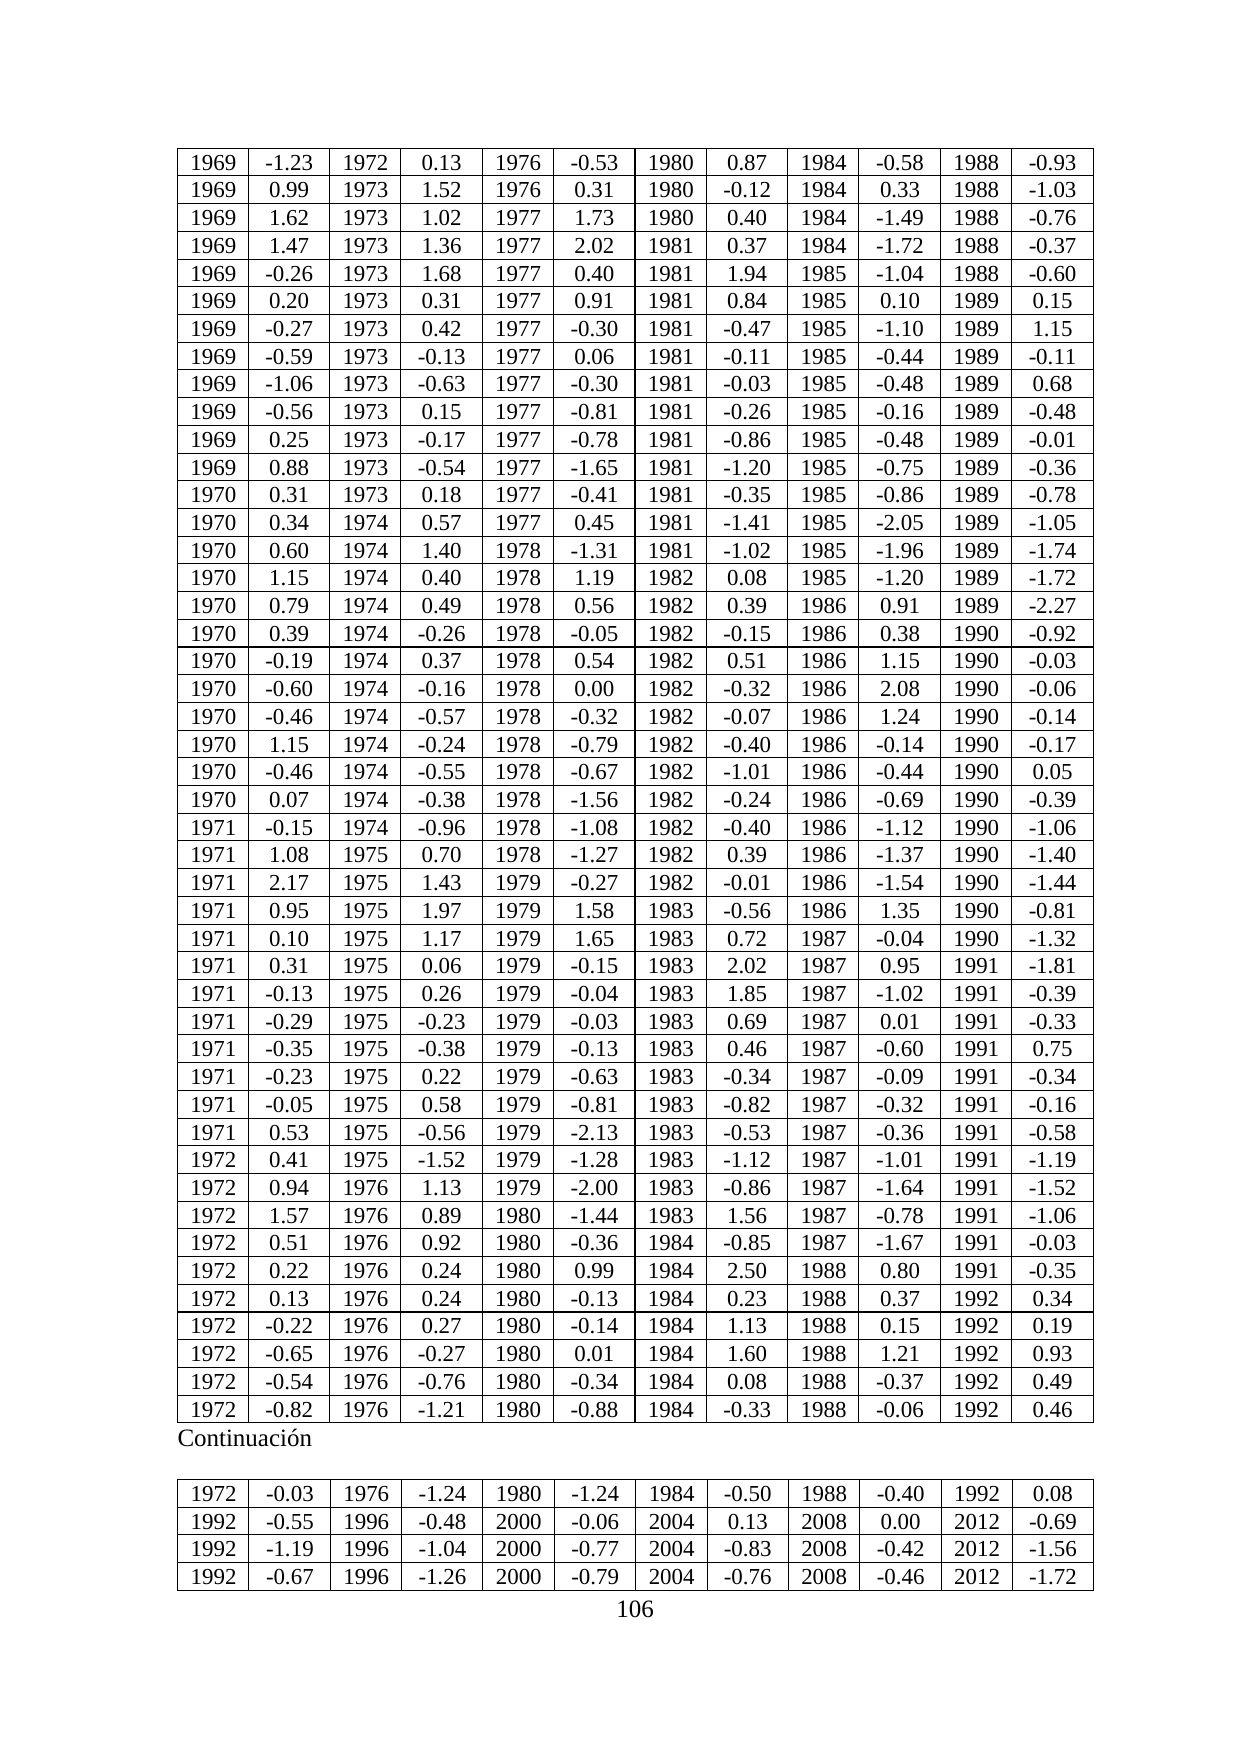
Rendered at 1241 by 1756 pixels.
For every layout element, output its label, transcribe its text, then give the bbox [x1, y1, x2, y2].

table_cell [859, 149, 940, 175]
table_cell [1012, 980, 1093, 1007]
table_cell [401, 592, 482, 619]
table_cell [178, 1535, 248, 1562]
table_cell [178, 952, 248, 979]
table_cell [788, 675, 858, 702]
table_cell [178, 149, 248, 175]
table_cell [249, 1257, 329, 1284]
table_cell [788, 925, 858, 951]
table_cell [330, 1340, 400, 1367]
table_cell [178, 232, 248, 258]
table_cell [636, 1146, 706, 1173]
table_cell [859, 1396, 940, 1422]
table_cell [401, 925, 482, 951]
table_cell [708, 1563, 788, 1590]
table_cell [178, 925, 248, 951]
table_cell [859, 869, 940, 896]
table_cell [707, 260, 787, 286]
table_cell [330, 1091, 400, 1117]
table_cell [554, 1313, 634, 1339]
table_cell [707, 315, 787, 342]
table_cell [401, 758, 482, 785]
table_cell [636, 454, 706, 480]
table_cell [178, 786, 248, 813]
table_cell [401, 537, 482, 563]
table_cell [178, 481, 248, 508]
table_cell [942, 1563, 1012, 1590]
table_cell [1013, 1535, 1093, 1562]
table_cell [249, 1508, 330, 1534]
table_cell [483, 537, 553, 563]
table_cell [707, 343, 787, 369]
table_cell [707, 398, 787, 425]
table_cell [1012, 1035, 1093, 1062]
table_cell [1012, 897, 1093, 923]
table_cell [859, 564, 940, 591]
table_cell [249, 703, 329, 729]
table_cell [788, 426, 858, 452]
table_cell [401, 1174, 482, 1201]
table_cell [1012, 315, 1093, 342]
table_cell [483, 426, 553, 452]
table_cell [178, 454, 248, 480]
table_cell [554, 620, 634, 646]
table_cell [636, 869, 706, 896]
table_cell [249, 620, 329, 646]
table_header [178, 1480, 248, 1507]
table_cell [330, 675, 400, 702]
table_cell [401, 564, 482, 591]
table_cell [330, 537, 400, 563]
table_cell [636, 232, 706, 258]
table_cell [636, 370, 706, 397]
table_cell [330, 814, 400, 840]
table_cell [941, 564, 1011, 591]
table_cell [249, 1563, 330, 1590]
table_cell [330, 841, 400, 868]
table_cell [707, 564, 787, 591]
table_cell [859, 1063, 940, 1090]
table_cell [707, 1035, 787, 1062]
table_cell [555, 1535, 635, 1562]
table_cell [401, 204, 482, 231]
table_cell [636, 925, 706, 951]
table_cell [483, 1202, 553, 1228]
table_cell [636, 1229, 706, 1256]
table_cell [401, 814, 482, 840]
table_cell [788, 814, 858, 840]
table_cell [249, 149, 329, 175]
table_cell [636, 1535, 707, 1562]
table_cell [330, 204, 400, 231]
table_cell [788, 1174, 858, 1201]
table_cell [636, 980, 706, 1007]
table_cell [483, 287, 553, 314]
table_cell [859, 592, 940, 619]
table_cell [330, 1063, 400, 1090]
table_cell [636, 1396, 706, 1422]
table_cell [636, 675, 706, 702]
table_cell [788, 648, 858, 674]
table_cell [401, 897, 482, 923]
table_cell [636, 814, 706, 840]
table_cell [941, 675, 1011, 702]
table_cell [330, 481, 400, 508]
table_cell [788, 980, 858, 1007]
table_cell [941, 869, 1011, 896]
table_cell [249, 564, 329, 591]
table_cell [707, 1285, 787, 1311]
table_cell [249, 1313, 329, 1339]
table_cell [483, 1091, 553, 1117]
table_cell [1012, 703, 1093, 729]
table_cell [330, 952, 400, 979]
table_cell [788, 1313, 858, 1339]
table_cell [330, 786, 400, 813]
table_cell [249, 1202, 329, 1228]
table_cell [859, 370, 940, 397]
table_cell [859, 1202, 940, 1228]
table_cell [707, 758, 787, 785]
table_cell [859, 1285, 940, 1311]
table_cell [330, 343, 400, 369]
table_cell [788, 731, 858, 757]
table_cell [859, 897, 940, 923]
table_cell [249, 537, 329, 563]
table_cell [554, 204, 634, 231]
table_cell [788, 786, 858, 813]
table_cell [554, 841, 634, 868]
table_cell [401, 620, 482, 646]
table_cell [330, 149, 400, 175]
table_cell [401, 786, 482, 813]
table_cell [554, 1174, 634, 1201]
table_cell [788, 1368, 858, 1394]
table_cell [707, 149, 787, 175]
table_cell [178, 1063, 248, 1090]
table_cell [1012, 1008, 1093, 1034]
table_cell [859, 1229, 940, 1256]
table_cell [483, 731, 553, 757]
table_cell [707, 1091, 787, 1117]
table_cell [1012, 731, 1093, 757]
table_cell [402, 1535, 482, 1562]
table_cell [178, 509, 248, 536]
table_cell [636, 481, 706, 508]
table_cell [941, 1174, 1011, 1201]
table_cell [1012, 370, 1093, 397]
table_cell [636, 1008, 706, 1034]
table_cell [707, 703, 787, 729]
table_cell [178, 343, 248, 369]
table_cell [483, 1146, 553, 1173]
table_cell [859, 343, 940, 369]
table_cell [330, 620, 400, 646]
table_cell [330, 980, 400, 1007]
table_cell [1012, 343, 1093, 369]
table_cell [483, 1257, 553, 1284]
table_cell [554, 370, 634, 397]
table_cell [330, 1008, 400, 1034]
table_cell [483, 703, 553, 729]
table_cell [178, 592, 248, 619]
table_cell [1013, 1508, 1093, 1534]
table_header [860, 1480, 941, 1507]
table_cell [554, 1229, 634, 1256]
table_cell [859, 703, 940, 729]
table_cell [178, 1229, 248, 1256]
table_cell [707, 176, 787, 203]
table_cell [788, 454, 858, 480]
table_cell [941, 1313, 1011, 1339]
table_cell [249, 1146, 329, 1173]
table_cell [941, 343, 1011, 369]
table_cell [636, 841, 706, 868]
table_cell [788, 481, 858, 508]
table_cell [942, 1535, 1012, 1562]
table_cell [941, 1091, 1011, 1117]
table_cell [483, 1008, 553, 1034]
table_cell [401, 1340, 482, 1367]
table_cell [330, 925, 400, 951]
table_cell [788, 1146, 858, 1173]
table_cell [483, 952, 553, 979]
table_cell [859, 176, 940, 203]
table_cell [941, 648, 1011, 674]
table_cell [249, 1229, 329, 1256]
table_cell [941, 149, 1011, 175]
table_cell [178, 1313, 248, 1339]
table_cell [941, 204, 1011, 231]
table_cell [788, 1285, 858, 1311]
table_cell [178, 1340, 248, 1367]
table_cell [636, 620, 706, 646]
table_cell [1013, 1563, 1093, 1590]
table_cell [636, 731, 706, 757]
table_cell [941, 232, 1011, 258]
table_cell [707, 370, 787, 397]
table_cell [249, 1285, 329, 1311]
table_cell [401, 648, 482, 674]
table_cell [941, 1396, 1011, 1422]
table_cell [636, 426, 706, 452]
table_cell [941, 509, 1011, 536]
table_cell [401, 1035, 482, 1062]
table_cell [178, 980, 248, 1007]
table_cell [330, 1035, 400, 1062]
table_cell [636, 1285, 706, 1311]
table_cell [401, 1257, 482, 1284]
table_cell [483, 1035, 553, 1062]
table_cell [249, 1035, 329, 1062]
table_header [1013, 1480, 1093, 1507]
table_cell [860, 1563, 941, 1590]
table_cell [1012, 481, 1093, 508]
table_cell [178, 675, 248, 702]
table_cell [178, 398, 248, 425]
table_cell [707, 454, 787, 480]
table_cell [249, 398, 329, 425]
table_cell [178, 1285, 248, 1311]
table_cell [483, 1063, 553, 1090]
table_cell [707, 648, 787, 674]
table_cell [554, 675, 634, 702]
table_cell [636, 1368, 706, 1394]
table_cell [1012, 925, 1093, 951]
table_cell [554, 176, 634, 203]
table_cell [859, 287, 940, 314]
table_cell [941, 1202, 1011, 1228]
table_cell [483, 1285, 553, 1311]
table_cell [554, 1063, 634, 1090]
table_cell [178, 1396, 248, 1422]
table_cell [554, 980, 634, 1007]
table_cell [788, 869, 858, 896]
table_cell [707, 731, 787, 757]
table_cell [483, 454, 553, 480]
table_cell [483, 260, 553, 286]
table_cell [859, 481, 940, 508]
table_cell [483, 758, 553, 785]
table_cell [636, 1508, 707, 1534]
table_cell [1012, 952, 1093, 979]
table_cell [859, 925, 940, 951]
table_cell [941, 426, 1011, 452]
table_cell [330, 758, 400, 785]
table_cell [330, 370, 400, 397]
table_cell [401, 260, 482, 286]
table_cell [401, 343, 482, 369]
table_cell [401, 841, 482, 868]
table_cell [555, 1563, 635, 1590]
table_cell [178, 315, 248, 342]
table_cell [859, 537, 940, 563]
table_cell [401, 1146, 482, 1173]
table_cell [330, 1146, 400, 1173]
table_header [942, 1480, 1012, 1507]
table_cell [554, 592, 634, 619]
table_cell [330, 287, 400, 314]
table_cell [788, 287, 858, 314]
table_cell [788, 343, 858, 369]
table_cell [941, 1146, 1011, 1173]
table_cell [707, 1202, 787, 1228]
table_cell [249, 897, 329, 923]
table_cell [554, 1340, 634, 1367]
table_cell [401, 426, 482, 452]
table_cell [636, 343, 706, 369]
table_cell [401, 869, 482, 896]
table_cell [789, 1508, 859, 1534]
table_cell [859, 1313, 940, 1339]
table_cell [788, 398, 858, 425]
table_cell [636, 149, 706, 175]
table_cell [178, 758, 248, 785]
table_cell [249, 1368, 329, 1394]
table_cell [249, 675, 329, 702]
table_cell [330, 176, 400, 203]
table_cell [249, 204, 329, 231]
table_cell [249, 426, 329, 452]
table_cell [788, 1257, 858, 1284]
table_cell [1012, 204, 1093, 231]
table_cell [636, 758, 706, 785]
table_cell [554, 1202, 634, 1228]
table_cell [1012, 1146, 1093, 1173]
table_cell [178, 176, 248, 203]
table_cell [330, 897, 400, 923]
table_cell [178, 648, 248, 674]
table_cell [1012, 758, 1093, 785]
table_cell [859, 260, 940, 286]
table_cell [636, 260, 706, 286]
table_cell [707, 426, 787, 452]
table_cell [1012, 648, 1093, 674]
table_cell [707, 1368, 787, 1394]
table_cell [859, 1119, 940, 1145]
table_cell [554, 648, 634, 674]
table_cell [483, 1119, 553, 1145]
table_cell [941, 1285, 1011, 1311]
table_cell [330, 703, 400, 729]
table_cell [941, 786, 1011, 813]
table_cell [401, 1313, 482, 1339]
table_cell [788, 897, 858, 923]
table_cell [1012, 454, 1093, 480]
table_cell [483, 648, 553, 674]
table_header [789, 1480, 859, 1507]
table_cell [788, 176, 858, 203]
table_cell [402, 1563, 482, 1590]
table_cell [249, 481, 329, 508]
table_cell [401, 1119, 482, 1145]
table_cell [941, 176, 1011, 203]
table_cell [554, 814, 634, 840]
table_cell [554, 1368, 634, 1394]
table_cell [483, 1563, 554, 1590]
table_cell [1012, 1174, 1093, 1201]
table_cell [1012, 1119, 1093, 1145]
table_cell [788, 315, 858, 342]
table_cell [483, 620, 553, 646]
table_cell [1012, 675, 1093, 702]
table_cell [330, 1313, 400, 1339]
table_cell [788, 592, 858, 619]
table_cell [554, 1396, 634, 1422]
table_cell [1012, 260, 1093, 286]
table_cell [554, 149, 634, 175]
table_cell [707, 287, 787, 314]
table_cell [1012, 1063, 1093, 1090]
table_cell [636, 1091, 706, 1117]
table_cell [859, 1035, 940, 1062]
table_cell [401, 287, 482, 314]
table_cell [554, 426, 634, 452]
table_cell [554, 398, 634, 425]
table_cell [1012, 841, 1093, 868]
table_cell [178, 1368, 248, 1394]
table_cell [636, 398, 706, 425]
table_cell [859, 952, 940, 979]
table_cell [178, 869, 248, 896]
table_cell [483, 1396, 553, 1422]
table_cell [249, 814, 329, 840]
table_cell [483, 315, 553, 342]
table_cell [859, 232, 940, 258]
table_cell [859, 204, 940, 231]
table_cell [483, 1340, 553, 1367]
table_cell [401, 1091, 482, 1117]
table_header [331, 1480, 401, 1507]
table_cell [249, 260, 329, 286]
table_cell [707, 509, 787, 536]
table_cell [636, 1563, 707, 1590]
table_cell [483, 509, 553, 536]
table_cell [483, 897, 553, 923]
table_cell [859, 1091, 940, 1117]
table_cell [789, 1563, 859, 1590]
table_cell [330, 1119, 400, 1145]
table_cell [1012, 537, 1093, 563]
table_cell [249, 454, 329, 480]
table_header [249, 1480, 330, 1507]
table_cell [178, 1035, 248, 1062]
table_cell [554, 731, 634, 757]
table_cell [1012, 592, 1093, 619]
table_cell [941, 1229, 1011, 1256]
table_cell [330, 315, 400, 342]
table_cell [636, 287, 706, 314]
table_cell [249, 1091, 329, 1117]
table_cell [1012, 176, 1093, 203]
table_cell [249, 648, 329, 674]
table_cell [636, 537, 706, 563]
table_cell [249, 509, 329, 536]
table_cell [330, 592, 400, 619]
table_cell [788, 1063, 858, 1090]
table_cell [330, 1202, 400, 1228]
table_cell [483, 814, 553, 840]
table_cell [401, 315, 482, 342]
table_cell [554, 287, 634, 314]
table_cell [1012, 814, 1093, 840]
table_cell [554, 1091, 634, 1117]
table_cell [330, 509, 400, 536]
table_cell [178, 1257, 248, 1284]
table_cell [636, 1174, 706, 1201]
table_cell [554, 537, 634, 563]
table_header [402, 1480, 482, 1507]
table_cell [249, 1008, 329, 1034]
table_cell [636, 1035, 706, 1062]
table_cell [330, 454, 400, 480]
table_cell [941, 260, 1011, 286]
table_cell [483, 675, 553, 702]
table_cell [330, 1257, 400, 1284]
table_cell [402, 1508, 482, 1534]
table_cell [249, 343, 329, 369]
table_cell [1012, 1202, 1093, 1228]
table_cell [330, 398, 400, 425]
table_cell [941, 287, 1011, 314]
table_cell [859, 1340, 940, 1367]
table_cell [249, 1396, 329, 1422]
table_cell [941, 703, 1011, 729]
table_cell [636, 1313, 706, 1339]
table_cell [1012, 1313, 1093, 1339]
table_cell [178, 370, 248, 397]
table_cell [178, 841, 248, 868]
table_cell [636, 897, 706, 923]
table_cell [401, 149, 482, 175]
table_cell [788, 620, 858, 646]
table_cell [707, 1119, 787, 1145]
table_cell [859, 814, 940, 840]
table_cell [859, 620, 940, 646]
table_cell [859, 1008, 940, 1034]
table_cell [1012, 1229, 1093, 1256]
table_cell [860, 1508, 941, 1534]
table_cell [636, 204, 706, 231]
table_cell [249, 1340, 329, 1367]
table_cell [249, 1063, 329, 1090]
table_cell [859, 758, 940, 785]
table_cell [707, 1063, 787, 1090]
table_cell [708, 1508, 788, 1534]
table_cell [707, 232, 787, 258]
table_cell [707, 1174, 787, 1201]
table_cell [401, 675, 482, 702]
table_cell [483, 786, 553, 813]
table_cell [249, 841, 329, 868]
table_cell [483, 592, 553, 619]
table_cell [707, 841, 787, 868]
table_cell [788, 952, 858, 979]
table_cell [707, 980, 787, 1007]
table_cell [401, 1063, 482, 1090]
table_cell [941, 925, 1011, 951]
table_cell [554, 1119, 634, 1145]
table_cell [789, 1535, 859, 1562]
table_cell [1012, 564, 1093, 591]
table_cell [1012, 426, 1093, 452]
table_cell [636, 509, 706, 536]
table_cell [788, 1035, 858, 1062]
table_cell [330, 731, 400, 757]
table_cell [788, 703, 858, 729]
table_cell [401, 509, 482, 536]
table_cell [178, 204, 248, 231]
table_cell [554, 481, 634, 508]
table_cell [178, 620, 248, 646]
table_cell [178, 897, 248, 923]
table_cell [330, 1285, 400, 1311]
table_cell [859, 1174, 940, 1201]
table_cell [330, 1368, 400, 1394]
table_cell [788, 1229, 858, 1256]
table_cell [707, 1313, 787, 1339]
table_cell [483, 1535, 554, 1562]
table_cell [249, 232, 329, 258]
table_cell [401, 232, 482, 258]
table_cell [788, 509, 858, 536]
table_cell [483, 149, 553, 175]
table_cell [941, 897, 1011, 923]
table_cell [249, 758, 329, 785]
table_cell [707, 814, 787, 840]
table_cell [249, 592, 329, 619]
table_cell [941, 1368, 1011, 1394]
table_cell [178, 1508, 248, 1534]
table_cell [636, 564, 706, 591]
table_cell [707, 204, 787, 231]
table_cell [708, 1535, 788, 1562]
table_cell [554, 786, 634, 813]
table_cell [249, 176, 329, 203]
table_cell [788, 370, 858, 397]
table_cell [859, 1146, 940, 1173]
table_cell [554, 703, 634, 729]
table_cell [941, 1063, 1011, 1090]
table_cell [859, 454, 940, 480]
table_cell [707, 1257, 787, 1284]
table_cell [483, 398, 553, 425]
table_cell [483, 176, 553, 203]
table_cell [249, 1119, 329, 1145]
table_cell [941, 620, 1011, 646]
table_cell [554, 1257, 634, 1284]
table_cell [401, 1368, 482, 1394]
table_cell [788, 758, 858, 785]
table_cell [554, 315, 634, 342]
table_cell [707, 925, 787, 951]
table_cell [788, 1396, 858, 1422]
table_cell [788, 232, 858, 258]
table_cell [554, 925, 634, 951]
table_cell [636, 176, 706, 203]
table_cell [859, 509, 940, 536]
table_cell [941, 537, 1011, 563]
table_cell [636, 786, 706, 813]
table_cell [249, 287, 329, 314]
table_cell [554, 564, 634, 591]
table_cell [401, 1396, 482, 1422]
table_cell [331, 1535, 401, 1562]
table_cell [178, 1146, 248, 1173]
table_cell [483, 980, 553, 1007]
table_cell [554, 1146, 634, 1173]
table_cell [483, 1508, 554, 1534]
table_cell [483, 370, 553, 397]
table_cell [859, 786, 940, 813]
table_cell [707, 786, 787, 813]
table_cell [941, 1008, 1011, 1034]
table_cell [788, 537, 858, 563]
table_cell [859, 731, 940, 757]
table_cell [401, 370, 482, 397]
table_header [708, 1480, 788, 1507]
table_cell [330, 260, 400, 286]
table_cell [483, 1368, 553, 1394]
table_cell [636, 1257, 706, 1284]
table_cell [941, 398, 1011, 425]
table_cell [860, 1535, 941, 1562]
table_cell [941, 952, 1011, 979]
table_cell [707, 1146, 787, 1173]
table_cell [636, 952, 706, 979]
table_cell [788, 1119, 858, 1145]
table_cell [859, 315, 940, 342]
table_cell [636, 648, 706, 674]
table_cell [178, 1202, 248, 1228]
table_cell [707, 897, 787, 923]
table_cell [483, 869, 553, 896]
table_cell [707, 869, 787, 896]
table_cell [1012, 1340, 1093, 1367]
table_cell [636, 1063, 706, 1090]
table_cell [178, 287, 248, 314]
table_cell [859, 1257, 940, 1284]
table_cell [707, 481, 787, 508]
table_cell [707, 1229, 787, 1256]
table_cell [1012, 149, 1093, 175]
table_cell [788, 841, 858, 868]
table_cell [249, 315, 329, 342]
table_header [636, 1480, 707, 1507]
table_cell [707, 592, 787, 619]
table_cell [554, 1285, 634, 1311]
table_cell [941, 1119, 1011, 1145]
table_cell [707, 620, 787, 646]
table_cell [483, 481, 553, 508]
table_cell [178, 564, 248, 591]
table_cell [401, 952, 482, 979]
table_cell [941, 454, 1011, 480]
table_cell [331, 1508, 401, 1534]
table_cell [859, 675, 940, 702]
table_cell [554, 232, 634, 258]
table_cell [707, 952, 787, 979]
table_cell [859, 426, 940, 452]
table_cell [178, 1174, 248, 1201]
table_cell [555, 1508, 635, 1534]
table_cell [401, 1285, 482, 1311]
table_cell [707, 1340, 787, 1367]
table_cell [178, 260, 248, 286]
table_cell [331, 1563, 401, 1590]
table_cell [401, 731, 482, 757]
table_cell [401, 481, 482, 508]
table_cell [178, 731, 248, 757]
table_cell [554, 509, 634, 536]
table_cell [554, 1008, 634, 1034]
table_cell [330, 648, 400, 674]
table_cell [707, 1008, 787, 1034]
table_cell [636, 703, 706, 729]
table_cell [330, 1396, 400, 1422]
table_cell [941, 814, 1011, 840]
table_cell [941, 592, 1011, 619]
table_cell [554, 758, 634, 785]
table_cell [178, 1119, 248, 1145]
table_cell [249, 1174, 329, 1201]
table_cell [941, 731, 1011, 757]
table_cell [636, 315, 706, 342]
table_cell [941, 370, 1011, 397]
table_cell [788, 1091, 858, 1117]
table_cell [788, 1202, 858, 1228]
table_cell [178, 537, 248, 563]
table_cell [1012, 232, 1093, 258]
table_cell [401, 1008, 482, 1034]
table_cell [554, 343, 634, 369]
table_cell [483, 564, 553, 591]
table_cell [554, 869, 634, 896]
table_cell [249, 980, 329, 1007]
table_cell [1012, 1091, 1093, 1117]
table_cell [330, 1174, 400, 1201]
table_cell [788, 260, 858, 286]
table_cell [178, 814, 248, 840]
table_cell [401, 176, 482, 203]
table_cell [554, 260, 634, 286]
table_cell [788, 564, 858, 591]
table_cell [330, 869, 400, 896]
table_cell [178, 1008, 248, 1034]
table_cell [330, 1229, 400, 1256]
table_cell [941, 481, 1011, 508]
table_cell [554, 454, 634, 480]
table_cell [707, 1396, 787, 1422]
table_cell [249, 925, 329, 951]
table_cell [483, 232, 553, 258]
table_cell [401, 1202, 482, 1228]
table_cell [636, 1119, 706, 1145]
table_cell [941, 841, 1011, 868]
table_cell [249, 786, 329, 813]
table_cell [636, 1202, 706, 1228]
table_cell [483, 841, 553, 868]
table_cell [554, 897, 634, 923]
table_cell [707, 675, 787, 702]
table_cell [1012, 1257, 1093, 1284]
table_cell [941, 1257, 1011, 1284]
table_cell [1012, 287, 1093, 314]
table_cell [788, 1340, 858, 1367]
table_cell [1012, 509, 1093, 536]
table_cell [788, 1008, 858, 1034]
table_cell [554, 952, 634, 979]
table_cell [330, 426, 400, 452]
text Continuación [177, 1423, 1092, 1452]
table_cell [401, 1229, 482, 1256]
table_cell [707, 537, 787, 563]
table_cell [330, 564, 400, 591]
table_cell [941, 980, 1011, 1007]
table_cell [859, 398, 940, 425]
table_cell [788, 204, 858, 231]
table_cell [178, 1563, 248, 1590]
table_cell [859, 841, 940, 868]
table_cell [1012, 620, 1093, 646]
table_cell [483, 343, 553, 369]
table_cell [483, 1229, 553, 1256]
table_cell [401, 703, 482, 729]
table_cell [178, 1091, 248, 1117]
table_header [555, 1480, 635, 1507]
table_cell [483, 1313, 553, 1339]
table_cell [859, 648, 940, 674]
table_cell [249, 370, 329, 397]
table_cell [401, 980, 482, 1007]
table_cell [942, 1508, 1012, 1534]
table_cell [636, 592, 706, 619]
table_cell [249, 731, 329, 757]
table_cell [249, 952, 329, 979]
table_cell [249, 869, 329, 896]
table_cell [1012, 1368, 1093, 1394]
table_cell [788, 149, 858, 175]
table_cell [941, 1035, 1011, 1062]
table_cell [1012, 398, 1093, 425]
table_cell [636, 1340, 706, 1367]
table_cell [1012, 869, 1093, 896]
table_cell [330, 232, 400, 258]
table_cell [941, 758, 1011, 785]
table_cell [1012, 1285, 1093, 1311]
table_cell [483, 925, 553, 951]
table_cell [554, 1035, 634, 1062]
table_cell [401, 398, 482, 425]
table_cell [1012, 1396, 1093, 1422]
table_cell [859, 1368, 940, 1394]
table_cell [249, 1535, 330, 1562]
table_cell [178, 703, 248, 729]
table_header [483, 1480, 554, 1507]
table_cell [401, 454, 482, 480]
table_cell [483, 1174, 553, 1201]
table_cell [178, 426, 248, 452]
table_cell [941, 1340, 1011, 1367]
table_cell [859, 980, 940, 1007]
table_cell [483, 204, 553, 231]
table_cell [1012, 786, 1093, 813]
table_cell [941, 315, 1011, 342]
